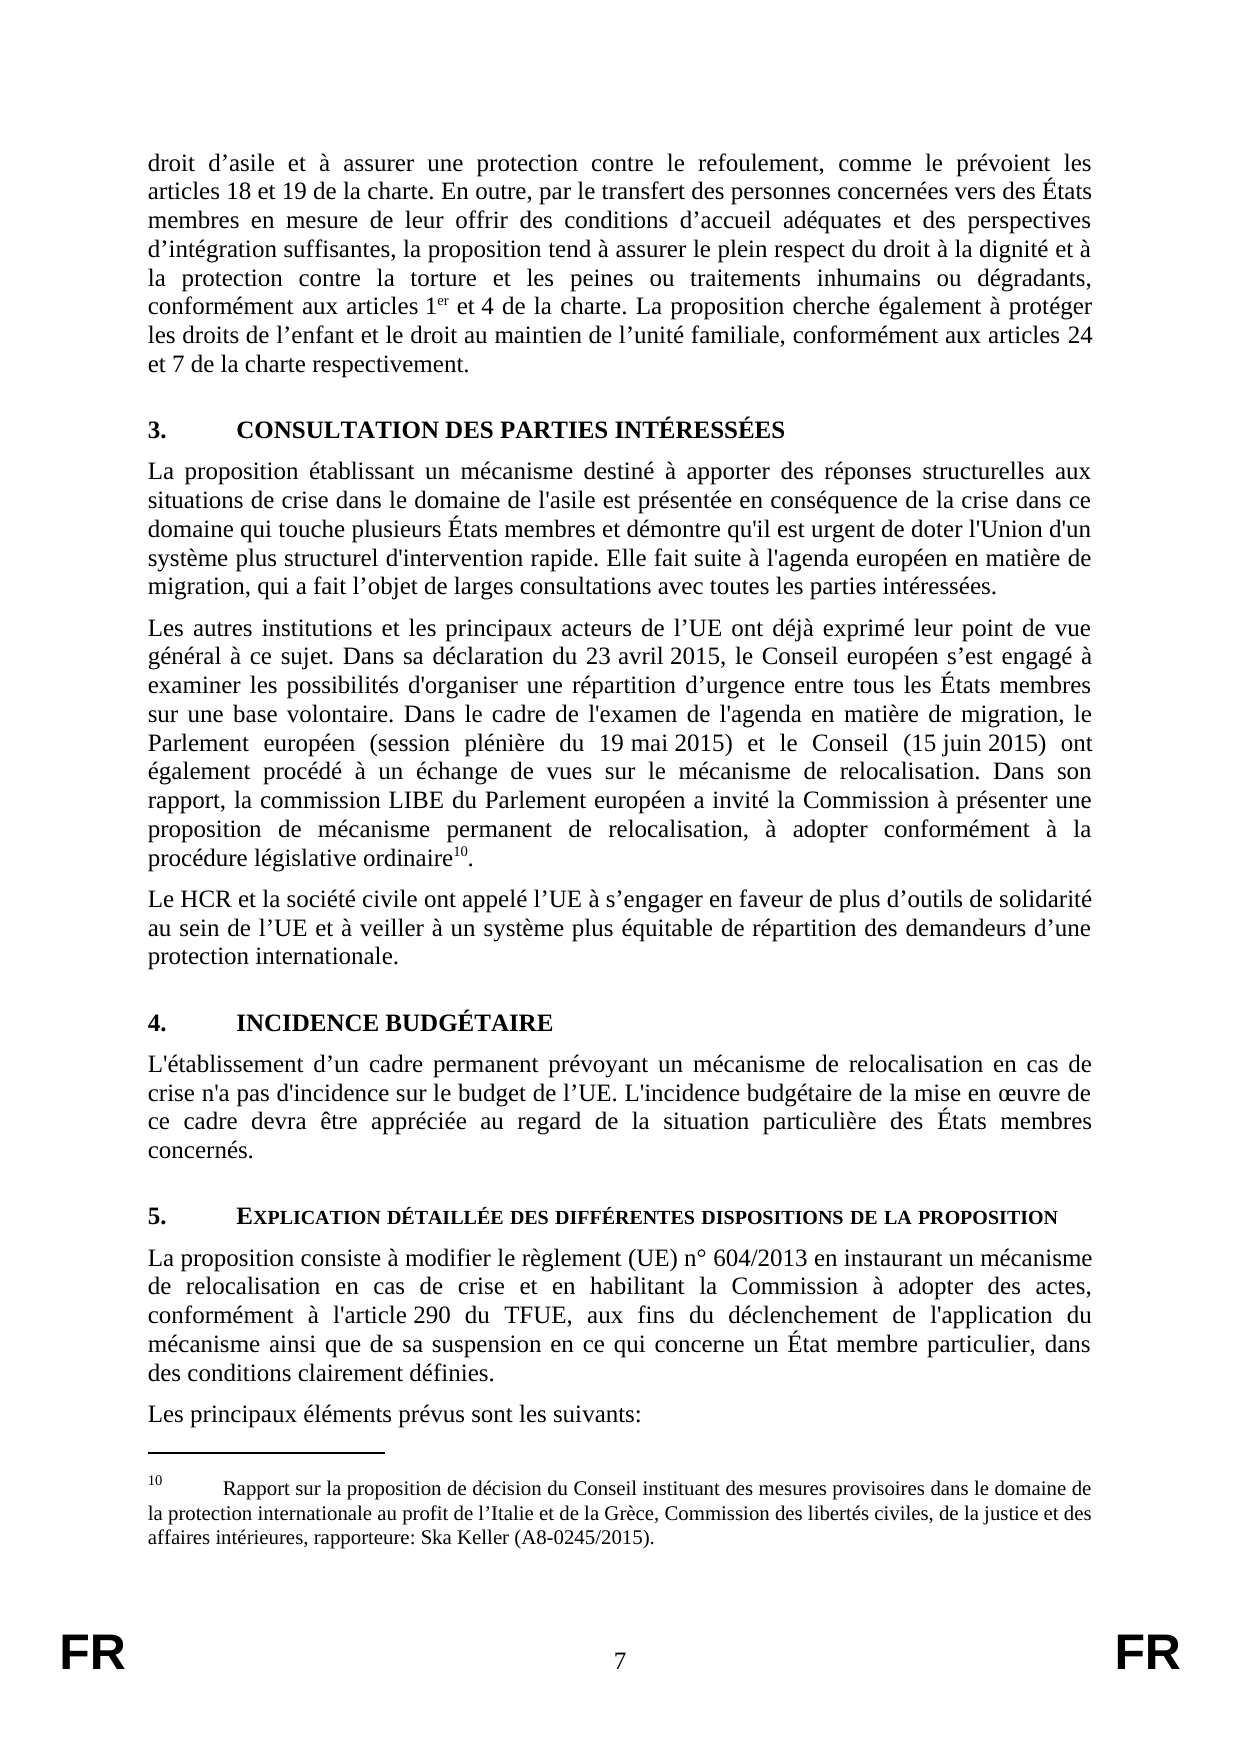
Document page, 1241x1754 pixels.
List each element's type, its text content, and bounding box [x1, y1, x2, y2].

subtitle 5. Explication détaillée des différentes dispositions de la proposition [148, 1201, 1093, 1230]
text Les principaux éléments prévus sont les suivants: [148, 1399, 1093, 1428]
subtitle 3. CONSULTATION DES PARTIES INTÉRESSÉES [148, 415, 1093, 444]
subtitle 4. INCIDENCE BUDGÉTAIRE [148, 1008, 1093, 1036]
text Le HCR et la société civile ont appelé l’UE à s’engager en faveur de plus d’outils de solidarité au sein de l’UE et à veiller à un système plus équitable de répartition des demandeurs d’une protection internationale. [148, 884, 1093, 970]
text Les autres institutions et les principaux acteurs de l’UE ont déjà exprimé leur point de vue général à ce sujet. Dans sa déclaration du 23 avril 2015, le Conseil européen s’est engagé à examiner les possibilités d'organiser une répartition d’urgence entre tous les États membres sur une base volontaire. Dans le cadre de l'examen de l'agenda en matière de migration, le Parlement européen (session plénière du 19 mai 2015) et le Conseil (15 juin 2015) ont également procédé à un échange de vues sur le mécanisme de relocalisation. Dans son rapport, la commission LIBE du Parlement européen a invité la Commission à présenter une proposition de mécanisme permanent de relocalisation, à adopter conformément à la procédure législative ordinaire. [148, 613, 1093, 871]
text La proposition établissant un mécanisme destiné à apporter des réponses structurelles aux situations de crise dans le domaine de l'asile est présentée en conséquence de la crise dans ce domaine qui touche plusieurs États membres et démontre qu'il est urgent de doter l'Union d'un système plus structurel d'intervention rapide. Elle fait suite à l'agenda européen en matière de migration, qui a fait l’objet de larges consultations avec toutes les parties intéressées. [148, 456, 1093, 600]
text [148, 148, 1093, 378]
text L'établissement d’un cadre permanent prévoyant un mécanisme de relocalisation en cas de crise n'a pas d'incidence sur le budget de l’UE. L'incidence budgétaire de la mise en œuvre de ce cadre devra être appréciée au regard de la situation particulière des États membres concernés. [148, 1049, 1093, 1164]
text La proposition consiste à modifier le règlement (UE) n° 604/2013 en instaurant un mécanisme de relocalisation en cas de crise et en habilitant la Commission à adopter des actes, conformément à l'article 290 du TFUE, aux fins du déclenchement de l'application du mécanisme ainsi que de sa suspension en ce qui concerne un État membre particulier, dans des conditions clairement définies. [148, 1243, 1093, 1386]
